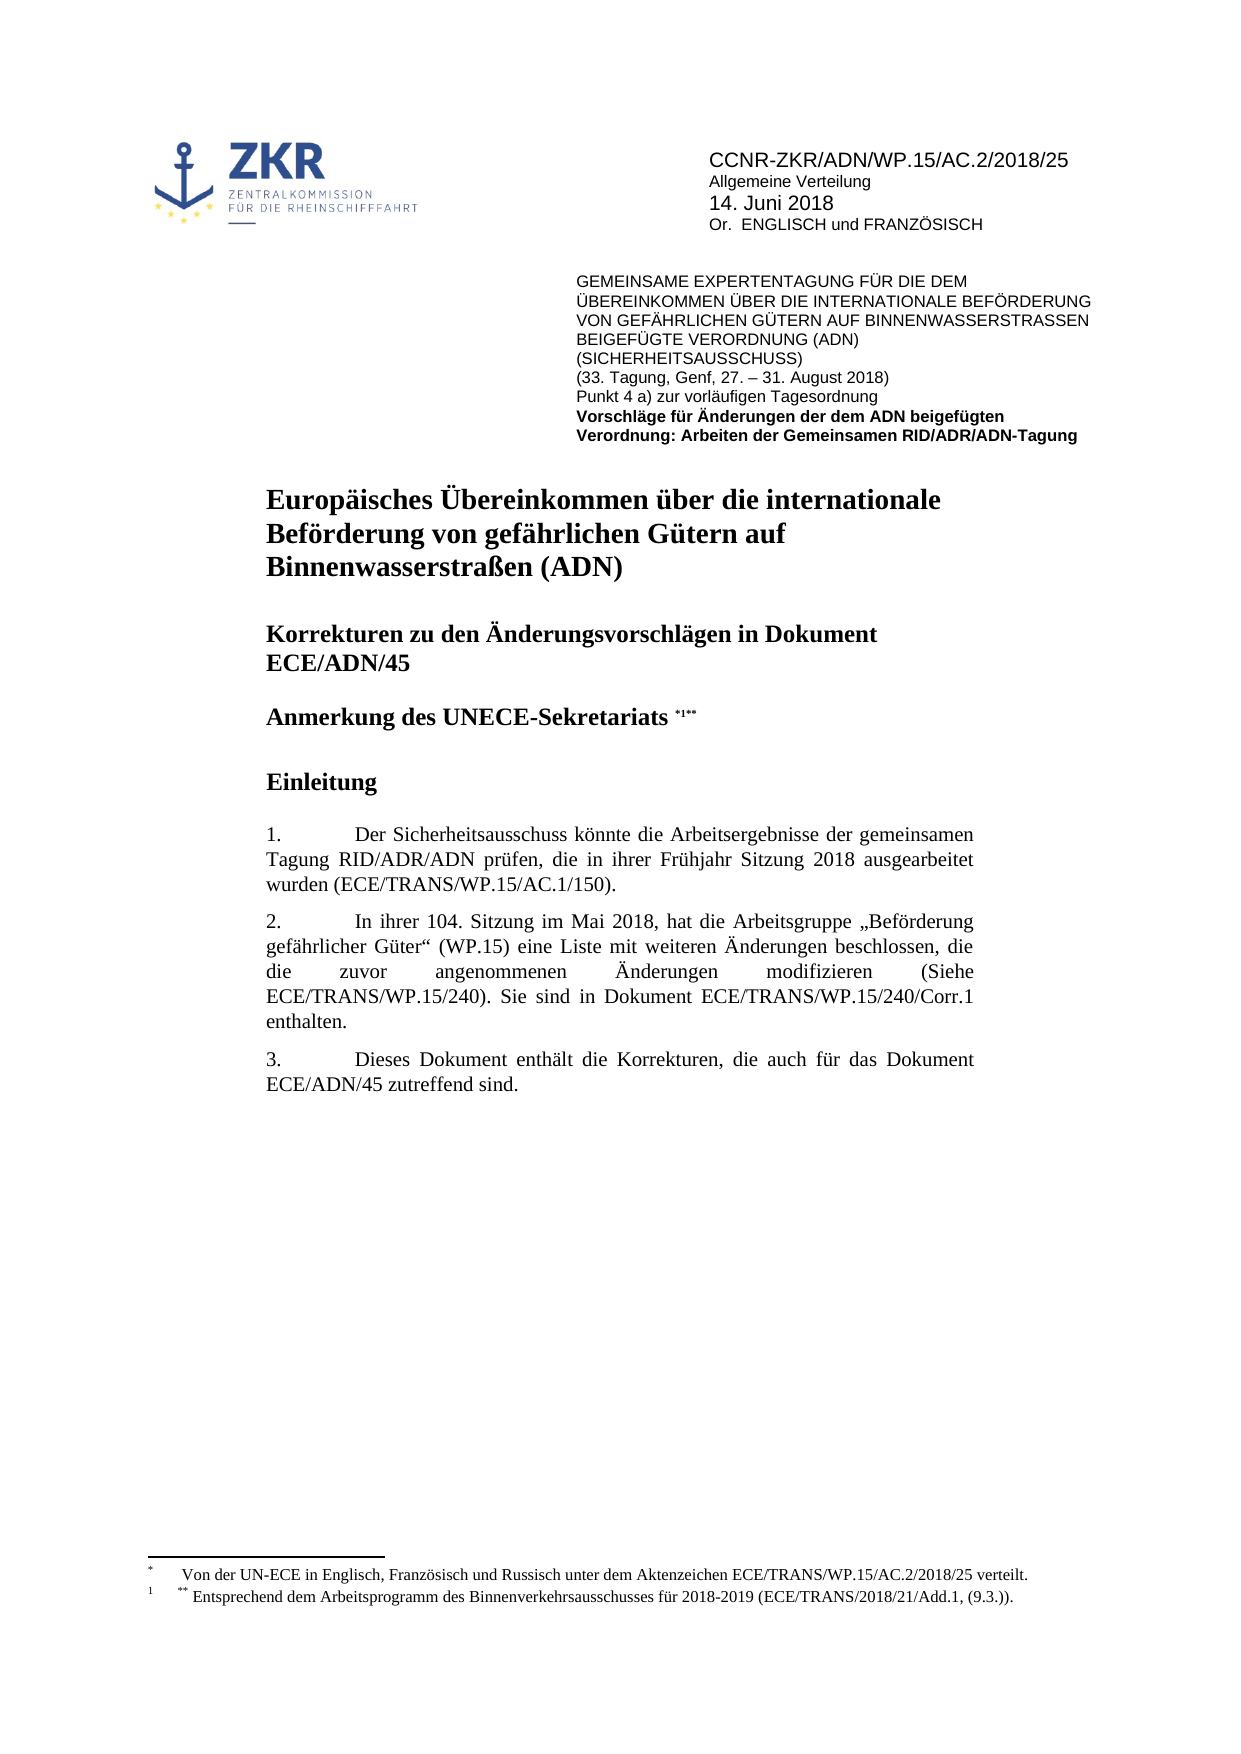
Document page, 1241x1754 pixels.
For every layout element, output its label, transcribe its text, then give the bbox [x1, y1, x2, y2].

text 2. In ihrer 104. Sitzung im Mai 2018, hat die Arbeitsgruppe „Beförderung gefährlicher Güter“ (WP.15) eine Liste mit weiteren Änderungen beschlossen, die die zuvor angenommenen Änderungen modifizieren (Siehe ECE/TRANS/WP.15/240). Sie sind in Dokument ECE/TRANS/WP.15/240/Corr.1 enthalten. [266, 908, 974, 1033]
text Korrekturen zu den Änderungsvorschlägen in Dokument ECE/ADN/45 [148, 620, 974, 677]
picture [147, 136, 429, 236]
text (SICHERHEITSAUSSCHUSS) [576, 349, 1093, 368]
text Punkt 4 a) zur vorläufigen Tagesordnung [576, 387, 1093, 406]
text 1. Der Sicherheitsausschuss könnte die Arbeitsergebnisse der gemeinsamen Tagung RID/ADR/ADN prüfen, die in ihrer Frühjahr Sitzung 2018 ausgearbeitet wurden (ECE/TRANS/WP.15/AC.1/150). [266, 821, 974, 896]
text (33. Tagung, Genf, 27. – 31. August 2018) [576, 368, 1093, 387]
text GEMEINSAME EXPERTENTAGUNG FÜR DIE DEM ÜBEREINKOMMEN ÜBER DIE INTERNATIONALE BEFÖRDERUNG VON GEFÄHRLICHEN GÜTERN AUF BINNENWASSERSTRASSEN [576, 272, 1093, 330]
text Anmerkung des UNECE-Sekretariats *** [266, 702, 1092, 730]
text Vorschläge für Änderungen der dem ADN beigefügten Verordnung: Arbeiten der Gemeinsamen RID/ADR/ADN-Tagung [576, 406, 1092, 445]
text CCNR-ZKR/ADN/WP.15/AC.2/2018/25 [709, 148, 1122, 172]
text BEIGEFÜGTE VERORDNUNG (ADN) [576, 330, 1093, 349]
text Europäisches Übereinkommen über die internationale Beförderung von gefährlichen Gütern auf Binnenwasserstraßen (ADN) [148, 482, 974, 583]
text 3. Dieses Dokument enthält die Korrekturen, die auch für das Dokument ECE/ADN/45 zutreffend sind. [266, 1046, 974, 1096]
text 14. Juni 2018 [709, 191, 1092, 215]
text Allgemeine Verteilung [709, 172, 1092, 191]
text Einleitung [148, 768, 974, 796]
text Or. ENGLISCH und FRANZÖSISCH [709, 215, 1034, 234]
